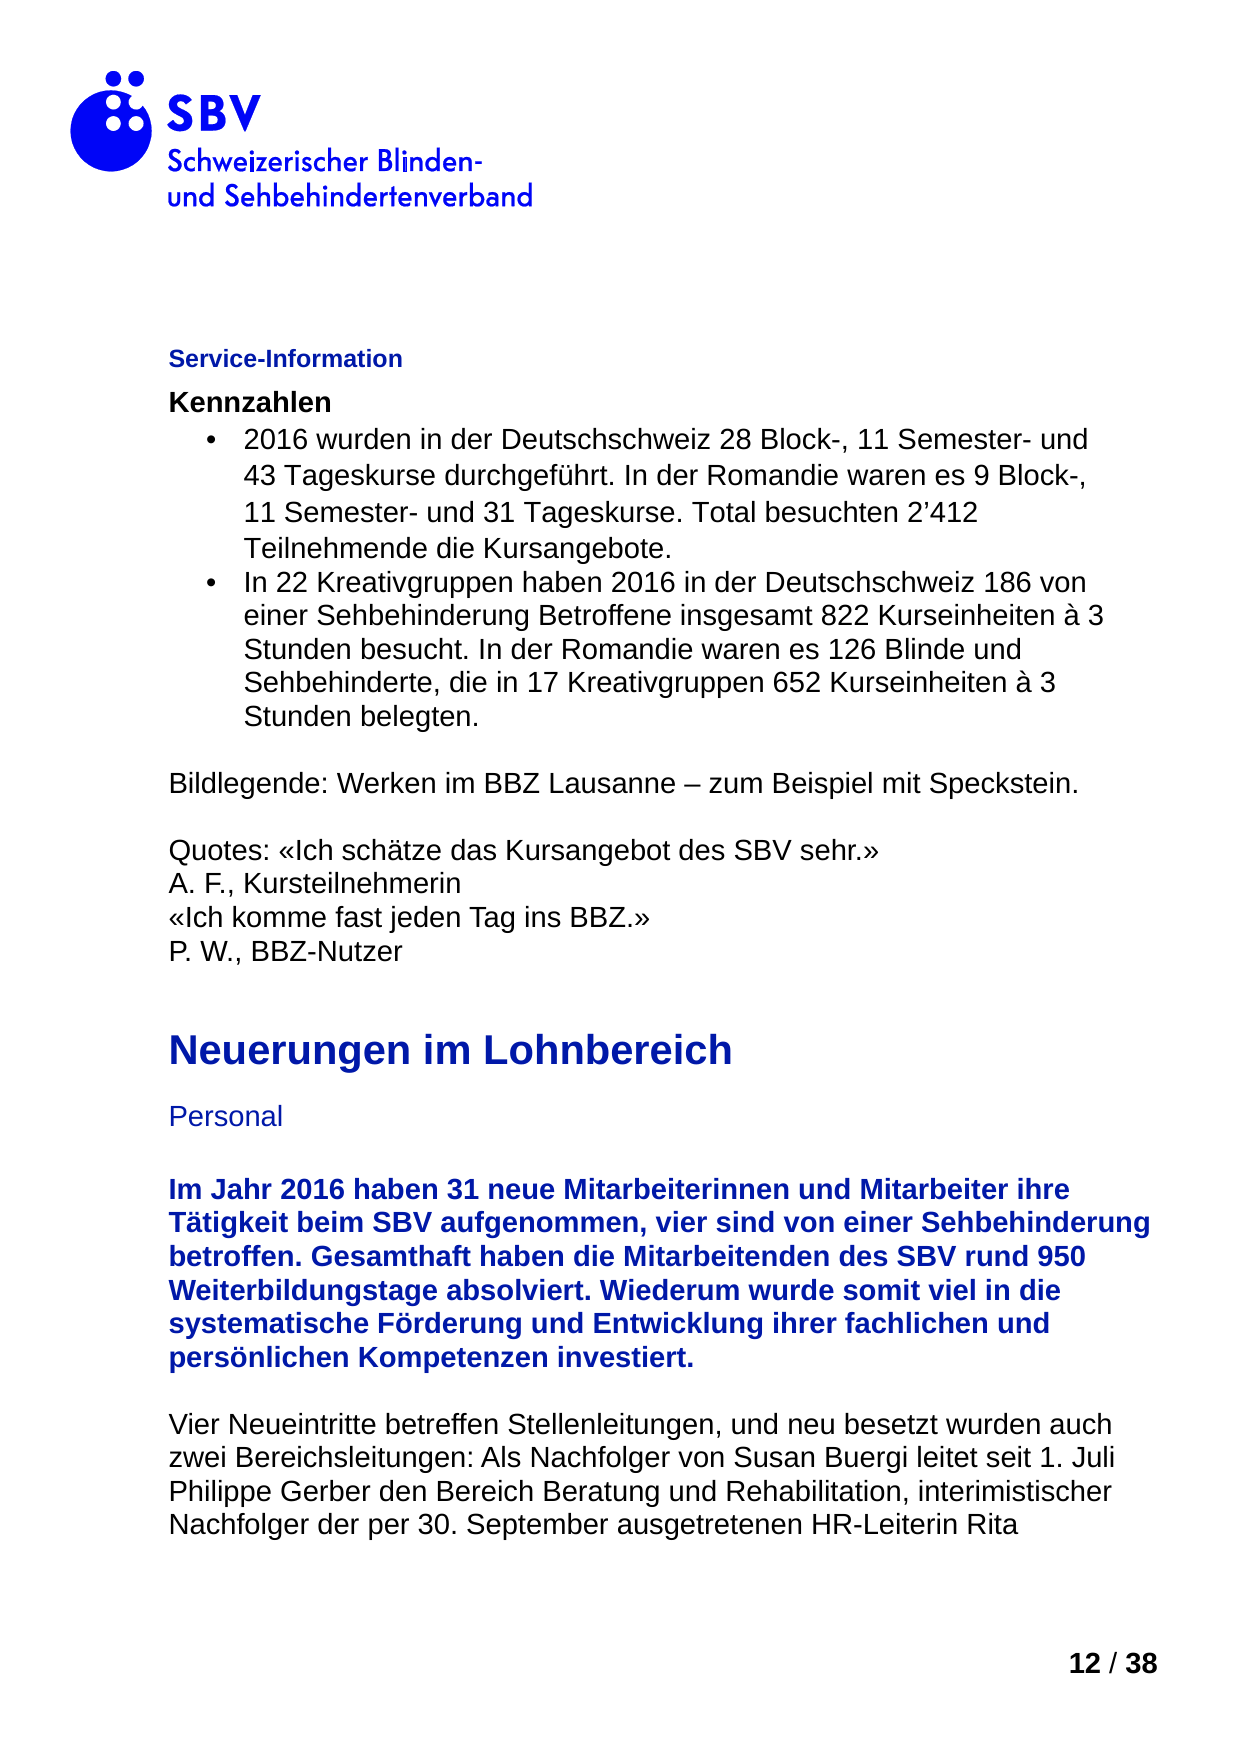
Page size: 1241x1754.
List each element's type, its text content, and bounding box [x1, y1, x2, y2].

text «Ich komme fast jeden Tag ins BBZ.» [168, 900, 1157, 933]
text A. F., Kursteilnehmerin [168, 866, 1157, 900]
subtitle Neuerungen im Lohnbereich [168, 1026, 1157, 1073]
text P. W., BBZ-Nutzer [168, 933, 1157, 967]
text Quotes: «Ich schätze das Kursangebot des SBV sehr.» [168, 833, 1157, 866]
text Kennzahlen [168, 385, 1157, 419]
list 2016 wurden in der Deutschschweiz 28 Block-, 11 Semester- und 43 Tageskurse durchgeführt. In der Romandie waren es 9 Block-, 11 Semester- und 31 Tageskurse. Total besuchten 2’412 Teilnehmende die Kursangebote. [206, 419, 1122, 564]
text Bildlegende: Werken im BBZ Lausanne – zum Beispiel mit Speckstein. [168, 766, 1157, 799]
list In 22 Kreativgruppen haben 2016 in der Deutschschweiz 186 von einer Sehbehinderung Betroffene insgesamt 822 Kurseinheiten à 3 Stunden besucht. In der Romandie waren es 126 Blinde und Sehbehinderte, die in 17 Kreativgruppen 652 Kurseinheiten à 3 Stunden belegten. [206, 564, 1157, 732]
text Im Jahr 2016 haben 31 neue Mitarbeiterinnen und Mitarbeiter ihre Tätigkeit beim SBV aufgenommen, vier sind von einer Sehbehinderung betroffen. Gesamthaft haben die Mitarbeitenden des SBV rund 950 Weiterbildungstage absolviert. Wiederum wurde somit viel in die systematische Förderung und Entwicklung ihrer fachlichen und persönlichen Kompetenzen investiert. [168, 1172, 1157, 1373]
subtitle Service-Information [168, 344, 1157, 373]
subtitle Personal [168, 1098, 1157, 1132]
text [168, 1407, 1157, 1541]
